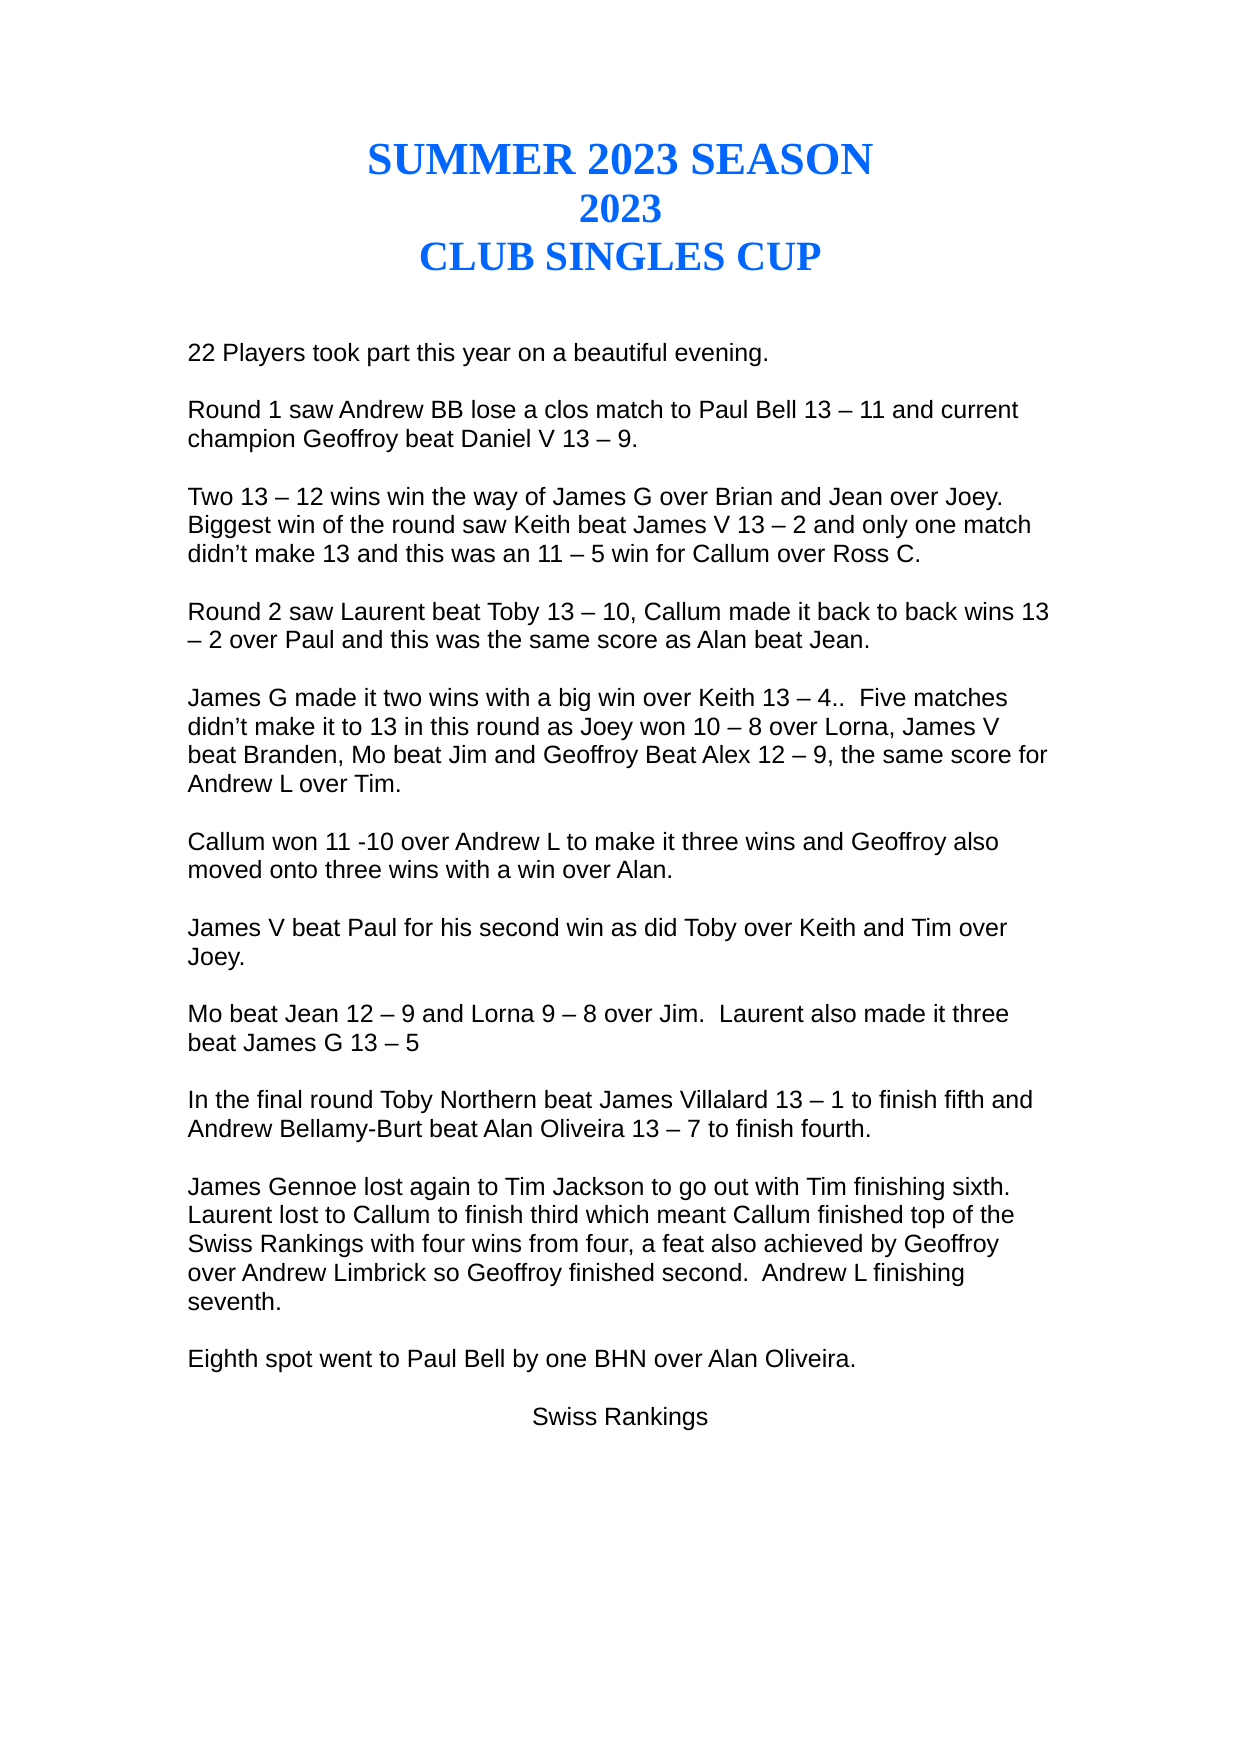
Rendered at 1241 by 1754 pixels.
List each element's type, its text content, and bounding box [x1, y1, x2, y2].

subtitle In the final round Toby Northern beat James Villalard 13 – 1 to finish fifth and Andrew Bellamy-Burt beat Alan Oliveira 13 – 7 to finish fourth. [187, 1085, 1053, 1143]
subtitle Round 1 saw Andrew BB lose a clos match to Paul Bell 13 – 11 and current champion Geoffroy beat Daniel V 13 – 9. [187, 395, 1053, 453]
subtitle Two 13 – 12 wins win the way of James G over Brian and Jean over Joey. Biggest win of the round saw Keith beat James V 13 – 2 and only one match didn’t make 13 and this was an 11 – 5 win for Callum over Ross C. [187, 481, 1053, 568]
subtitle Mo beat Jean 12 – 9 and Lorna 9 – 8 over Jim. Laurent also made it three beat James G 13 – 5 [187, 999, 1053, 1056]
subtitle Callum won 11 -10 over Andrew L to make it three wins and Geoffroy also moved onto three wins with a win over Alan. [187, 826, 1053, 884]
subtitle Round 2 saw Laurent beat Toby 13 – 10, Callum made it back to back wins 13 – 2 over Paul and this was the same score as Alan beat Jean. [187, 596, 1053, 654]
subtitle James G made it two wins with a big win over Keith 13 – 4.. Five matches didn’t make it to 13 in this round as Joey won 10 – 8 over Lorna, James V beat Branden, Mo beat Jim and Geoffroy Beat Alex 12 – 9, the same score for Andrew L over Tim. [187, 683, 1053, 798]
text CLUB SINGLES CUP [187, 232, 1053, 280]
text 2023 [187, 184, 1053, 232]
subtitle James Gennoe lost again to Tim Jackson to go out with Tim finishing sixth. Laurent lost to Callum to finish third which meant Callum finished top of the Swiss Rankings with four wins from four, a feat also achieved by Geoffroy over Andrew Limbrick so Geoffroy finished second. Andrew L finishing seventh. [187, 1171, 1053, 1315]
subtitle Eighth spot went to Paul Bell by one BHN over Alan Oliveira. [187, 1344, 1053, 1373]
text SUMMER 2023 SEASON [187, 131, 1053, 184]
subtitle Swiss Rankings [187, 1401, 1053, 1430]
subtitle James V beat Paul for his second win as did Toby over Keith and Tim over Joey. [187, 913, 1053, 970]
subtitle 22 Players took part this year on a beautiful evening. [187, 338, 1053, 366]
